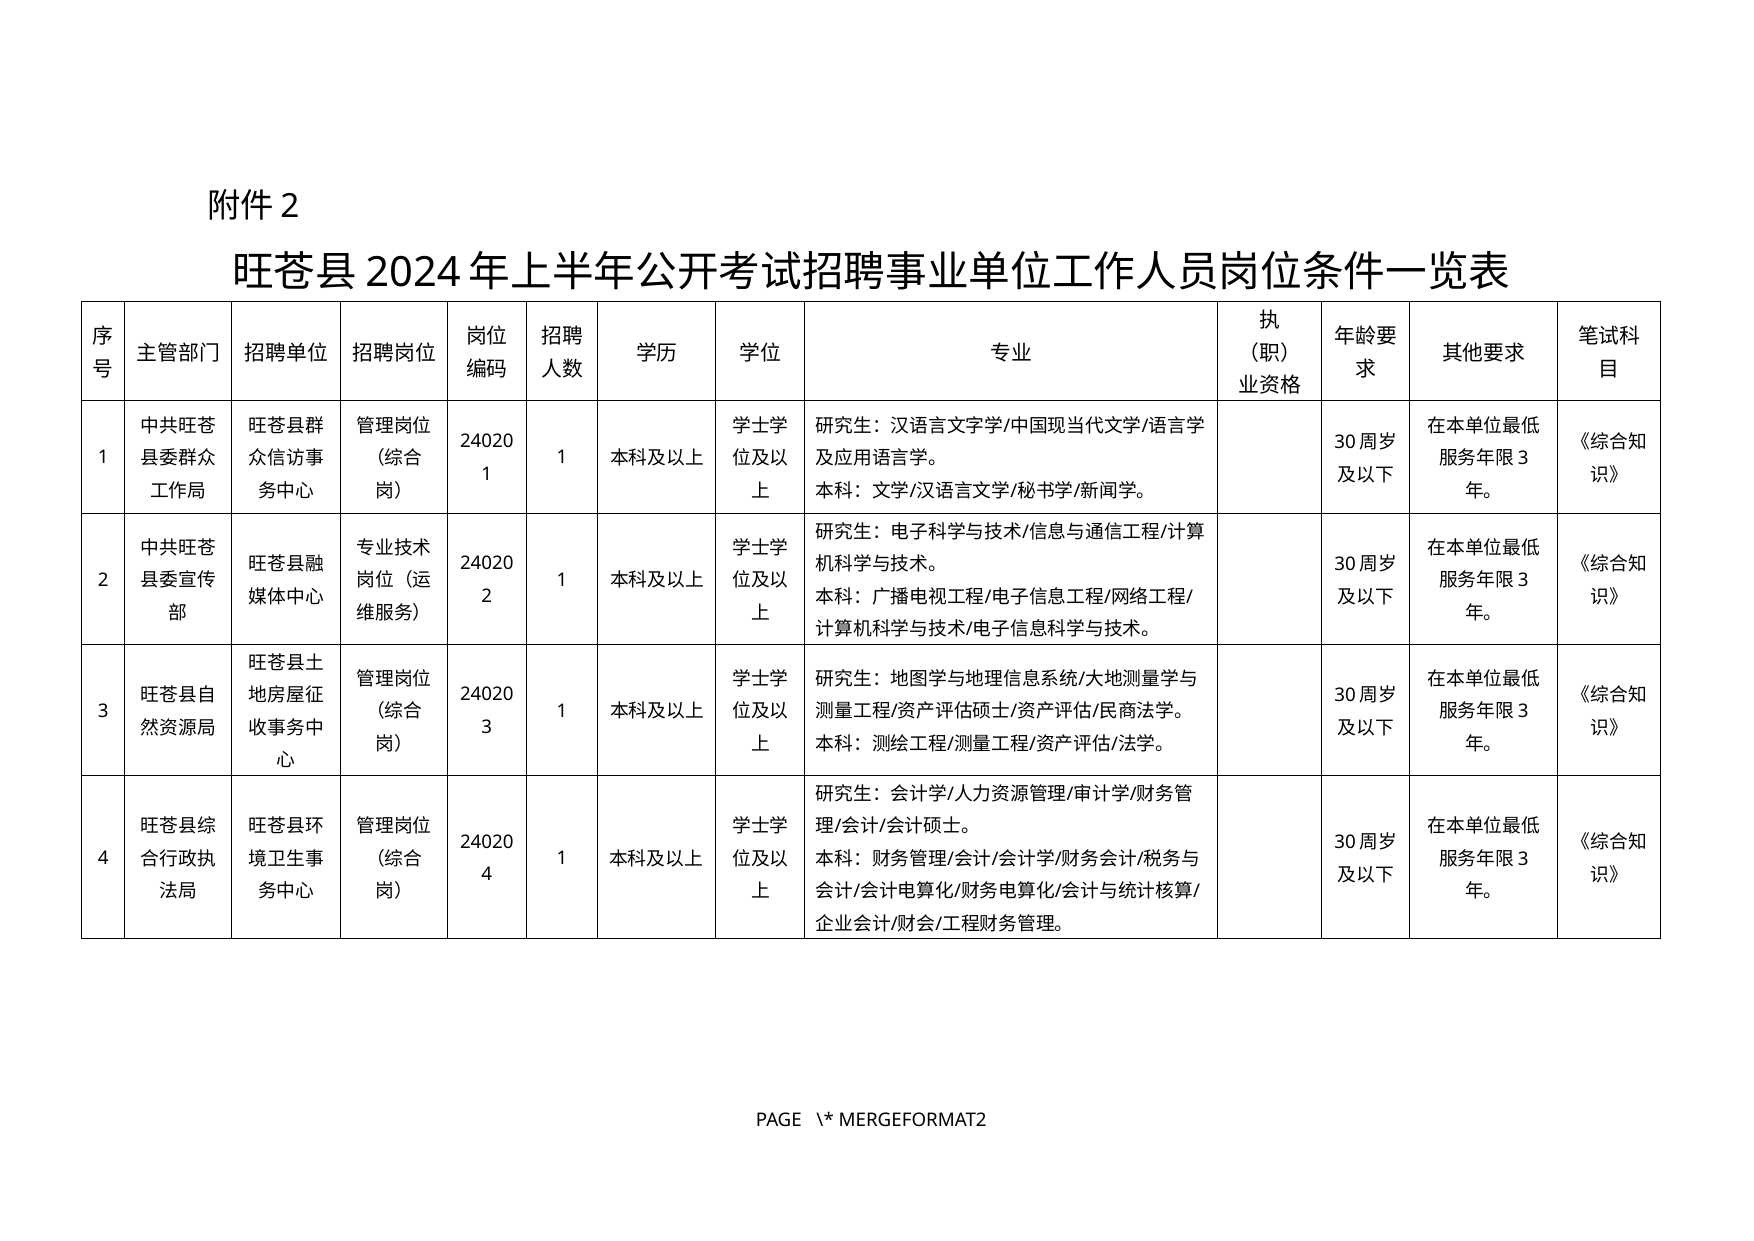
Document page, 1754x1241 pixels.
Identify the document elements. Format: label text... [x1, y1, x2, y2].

table_header 学历 [598, 302, 715, 399]
table_cell 研究生：汉语言文字学/中国现当代文学/语言学及应用语言学。 本科：文学/汉语言文学/秘书学/新闻学。 [805, 401, 1217, 513]
table_cell 本科及以上 [598, 401, 715, 513]
table_cell 研究生：地图学与地理信息系统/大地测量学与测量工程/资产评估硕士/资产评估/民商法学。 本科：测绘工程/测量工程/资产评估/法学。 [805, 645, 1217, 775]
table_cell 管理岗位（综合岗） [341, 776, 447, 938]
table_cell 管理岗位（综合岗） [341, 645, 447, 775]
table_cell 学士学位及以上 [716, 401, 804, 513]
table_header 笔试科目 [1558, 302, 1660, 399]
table_cell 研究生：会计学/人力资源管理/审计学/财务管理/会计/会计硕士。 本科：财务管理/会计/会计学/财务会计/税务与会计/会计电算化/财务电算化/会计与统计核算/企业会计/财会/工程财务管理。 [805, 776, 1217, 938]
table_header 学位 [716, 302, 804, 399]
table_header 执（职）业资格 [1218, 302, 1321, 399]
table_cell 旺苍县群众信访事务中心 [232, 401, 340, 513]
table_cell 4 [82, 776, 124, 938]
table_cell 旺苍县综合行政执法局 [125, 776, 231, 938]
table_cell 中共旺苍县委群众工作局 [125, 401, 231, 513]
table_cell 30周岁及以下 [1322, 776, 1409, 938]
text 附件2 [207, 171, 1535, 236]
table_cell 学士学位及以上 [716, 514, 804, 644]
table_cell 学士学位及以上 [716, 645, 804, 775]
table_header 招聘单位 [232, 302, 340, 399]
text 旺苍县2024年上半年公开考试招聘事业单位工作人员岗位条件一览表 [207, 236, 1535, 301]
table_cell 《综合知识》 [1558, 776, 1660, 938]
table_header 招聘人数 [527, 302, 597, 399]
table_cell 1 [527, 401, 597, 513]
table_cell 30周岁及以下 [1322, 645, 1409, 775]
table_cell 本科及以上 [598, 514, 715, 644]
table_cell 2 [82, 514, 124, 644]
table_cell 研究生：电子科学与技术/信息与通信工程/计算机科学与技术。 本科：广播电视工程/电子信息工程/网络工程/计算机科学与技术/电子信息科学与技术。 [805, 514, 1217, 644]
table_header 其他要求 [1410, 302, 1557, 399]
table_header 年龄要求 [1322, 302, 1409, 399]
table_cell 《综合知识》 [1558, 401, 1660, 513]
table_cell 本科及以上 [598, 776, 715, 938]
table_cell 《综合知识》 [1558, 514, 1660, 644]
table_header 专业 [805, 302, 1217, 399]
table_cell 240201 [448, 401, 526, 513]
table_cell 在本单位最低服务年限3年。 [1410, 401, 1557, 513]
table_header 招聘岗位 [341, 302, 447, 399]
table_cell 30周岁及以下 [1322, 514, 1409, 644]
table_cell 1 [82, 401, 124, 513]
table_header 主管部门 [125, 302, 231, 399]
table_cell 240204 [448, 776, 526, 938]
table_header 序号 [82, 302, 124, 399]
table_cell 旺苍县环境卫生事务中心 [232, 776, 340, 938]
table_cell 旺苍县土地房屋征收事务中心 [232, 645, 340, 775]
table_cell 1 [527, 645, 597, 775]
table_cell 专业技术岗位（运维服务） [341, 514, 447, 644]
table_cell 在本单位最低服务年限3年。 [1410, 514, 1557, 644]
table_cell [1218, 645, 1321, 775]
table_cell 1 [527, 776, 597, 938]
table_cell 1 [527, 514, 597, 644]
table_header 岗位编码 [448, 302, 526, 399]
table_cell 240202 [448, 514, 526, 644]
table_cell [1218, 401, 1321, 513]
table_cell [1218, 514, 1321, 644]
table_cell 3 [82, 645, 124, 775]
table_cell 30周岁及以下 [1322, 401, 1409, 513]
table_cell 旺苍县自然资源局 [125, 645, 231, 775]
table_cell 管理岗位（综合岗） [341, 401, 447, 513]
table_cell 学士学位及以上 [716, 776, 804, 938]
table_cell 本科及以上 [598, 645, 715, 775]
table_cell 《综合知识》 [1558, 645, 1660, 775]
table_cell 旺苍县融媒体中心 [232, 514, 340, 644]
table_cell 在本单位最低服务年限3年。 [1410, 645, 1557, 775]
table_cell 在本单位最低服务年限3年。 [1410, 776, 1557, 938]
table_cell [1218, 776, 1321, 938]
table_cell 240203 [448, 645, 526, 775]
table_cell 中共旺苍县委宣传部 [125, 514, 231, 644]
